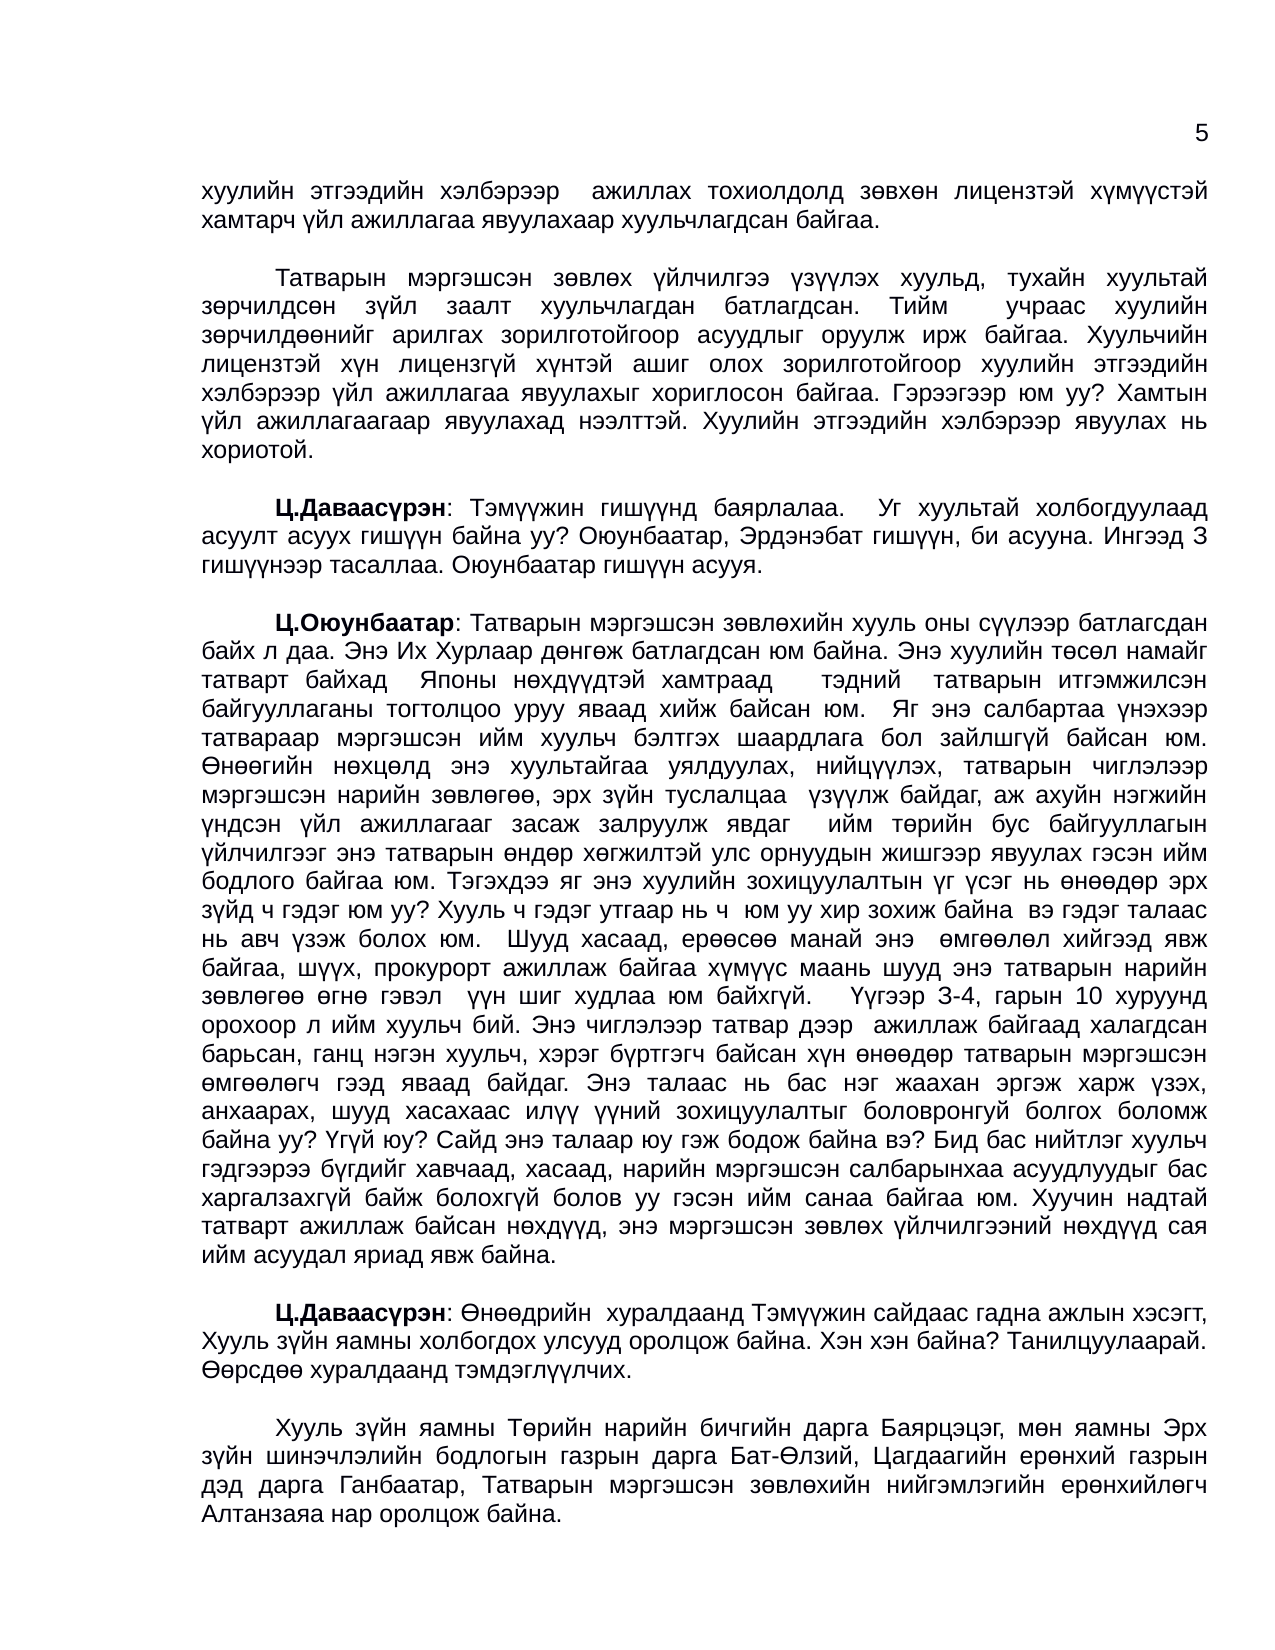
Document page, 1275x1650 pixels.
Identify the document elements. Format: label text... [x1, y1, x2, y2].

text Ц.Даваасүрэн: Өнөөдрийн хуралдаанд Тэмүүжин сайдаас гадна ажлын хэсэгт, Хууль зүйн яамны холбогдох улсууд оролцож байна. Хэн хэн байна? Танилцуулаарай. Өөрсдөө хуралдаанд тэмдэглүүлчих. [201, 1298, 1209, 1384]
text Хууль зүйн яамны Төрийн нарийн бичгийн дарга Баярцэцэг, мөн яамны Эрх зүйн шинэчлэлийн бодлогын газрын дарга Бат-Өлзий, Цагдаагийн ерөнхий газрын дэд дарга Ганбаатар, Татварын мэргэшсэн зөвлөхийн нийгэмлэгийн ерөнхийлөгч Алтанзаяа нар оролцож байна. [201, 1413, 1209, 1528]
text Ц.Даваасүрэн: Тэмүүжин гишүүнд баярлалаа. Уг хуультай холбогдуулаад асуулт асуух гишүүн байна уу? Оюунбаатар, Эрдэнэбат гишүүн, би асууна. Ингээд З гишүүнээр тасаллаа. Оюунбаатар гишүүн асууя. [201, 493, 1209, 579]
text Ц.Оюунбаатар: Татварын мэргэшсэн зөвлөхийн хууль оны сүүлээр батлагсдан байх л даа. Энэ Их Хурлаар дөнгөж батлагдсан юм байна. Энэ хуулийн төсөл намайг татварт байхад Японы нөхдүүдтэй хамтраад тэдний татварын итгэмжилсэн байгууллаганы тогтолцоо уруу яваад хийж байсан юм. Яг энэ салбартаа үнэхээр татвараар мэргэшсэн ийм хуульч бэлтгэх шаардлага бол зайлшгүй байсан юм. Өнөөгийн нөхцөлд энэ хуультайгаа уялдуулах, нийцүүлэх, татварын чиглэлээр мэргэшсэн нарийн зөвлөгөө, эрх зүйн туслалцаа үзүүлж байдаг, аж ахуйн нэгжийн үндсэн үйл ажиллагааг засаж залруулж явдаг ийм төрийн бус байгууллагын үйлчилгээг энэ татварын өндөр хөгжилтэй улс орнуудын жишгээр явуулах гэсэн ийм бодлого байгаа юм. Тэгэхдээ яг энэ хуулийн зохицуулалтын үг үсэг нь өнөөдөр эрх зүйд ч гэдэг юм уу? Хууль ч гэдэг утгаар нь ч юм уу хир зохиж байна вэ гэдэг талаас нь авч үзэж болох юм. Шууд хасаад, ерөөсөө манай энэ өмгөөлөл хийгээд явж байгаа, шүүх, прокурорт ажиллаж байгаа хүмүүс маань шууд энэ татварын нарийн зөвлөгөө өгнө гэвэл үүн шиг худлаа юм байхгүй. Үүгээр З-4, гарын 10 хуруунд орохоор л ийм хуульч бий. Энэ чиглэлээр татвар дээр ажиллаж байгаад халагдсан барьсан, ганц нэгэн хуульч, хэрэг бүртгэгч байсан хүн өнөөдөр татварын мэргэшсэн өмгөөлөгч гээд яваад байдаг. Энэ талаас нь бас нэг жаахан эргэж харж үзэх, анхаарах, шууд хасахаас илүү үүний зохицуулалтыг боловронгуй болгох боломж байна уу? Үгүй юу? Сайд энэ талаар юу гэж бодож байна вэ? Бид бас нийтлэг хуульч гэдгээрээ бүгдийг хавчаад, хасаад, нарийн мэргэшсэн салбарынхаа асуудлуудыг бас харгалзахгүй байж болохгүй болов уу гэсэн ийм санаа байгаа юм. Хуучин надтай татварт ажиллаж байсан нөхдүүд, энэ мэргэшсэн зөвлөх үйлчилгээний нөхдүүд сая ийм асуудал яриад явж байна. [201, 608, 1209, 1269]
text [201, 176, 1209, 234]
text Татварын мэргэшсэн зөвлөх үйлчилгээ үзүүлэх хуульд, тухайн хуультай зөрчилдсөн зүйл заалт хуульчлагдан батлагдсан. Тийм учраас хуулийн зөрчилдөөнийг арилгах зорилготойгоор асуудлыг оруулж ирж байгаа. Хуульчийн лицензтэй хүн лицензгүй хүнтэй ашиг олох зорилготойгоор хуулийн этгээдийн хэлбэрээр үйл ажиллагаа явуулахыг хориглосон байгаа. Гэрээгээр юм уу? Хамтын үйл ажиллагаагаар явуулахад нээлттэй. Хуулийн этгээдийн хэлбэрээр явуулах нь хориотой. [201, 263, 1209, 464]
